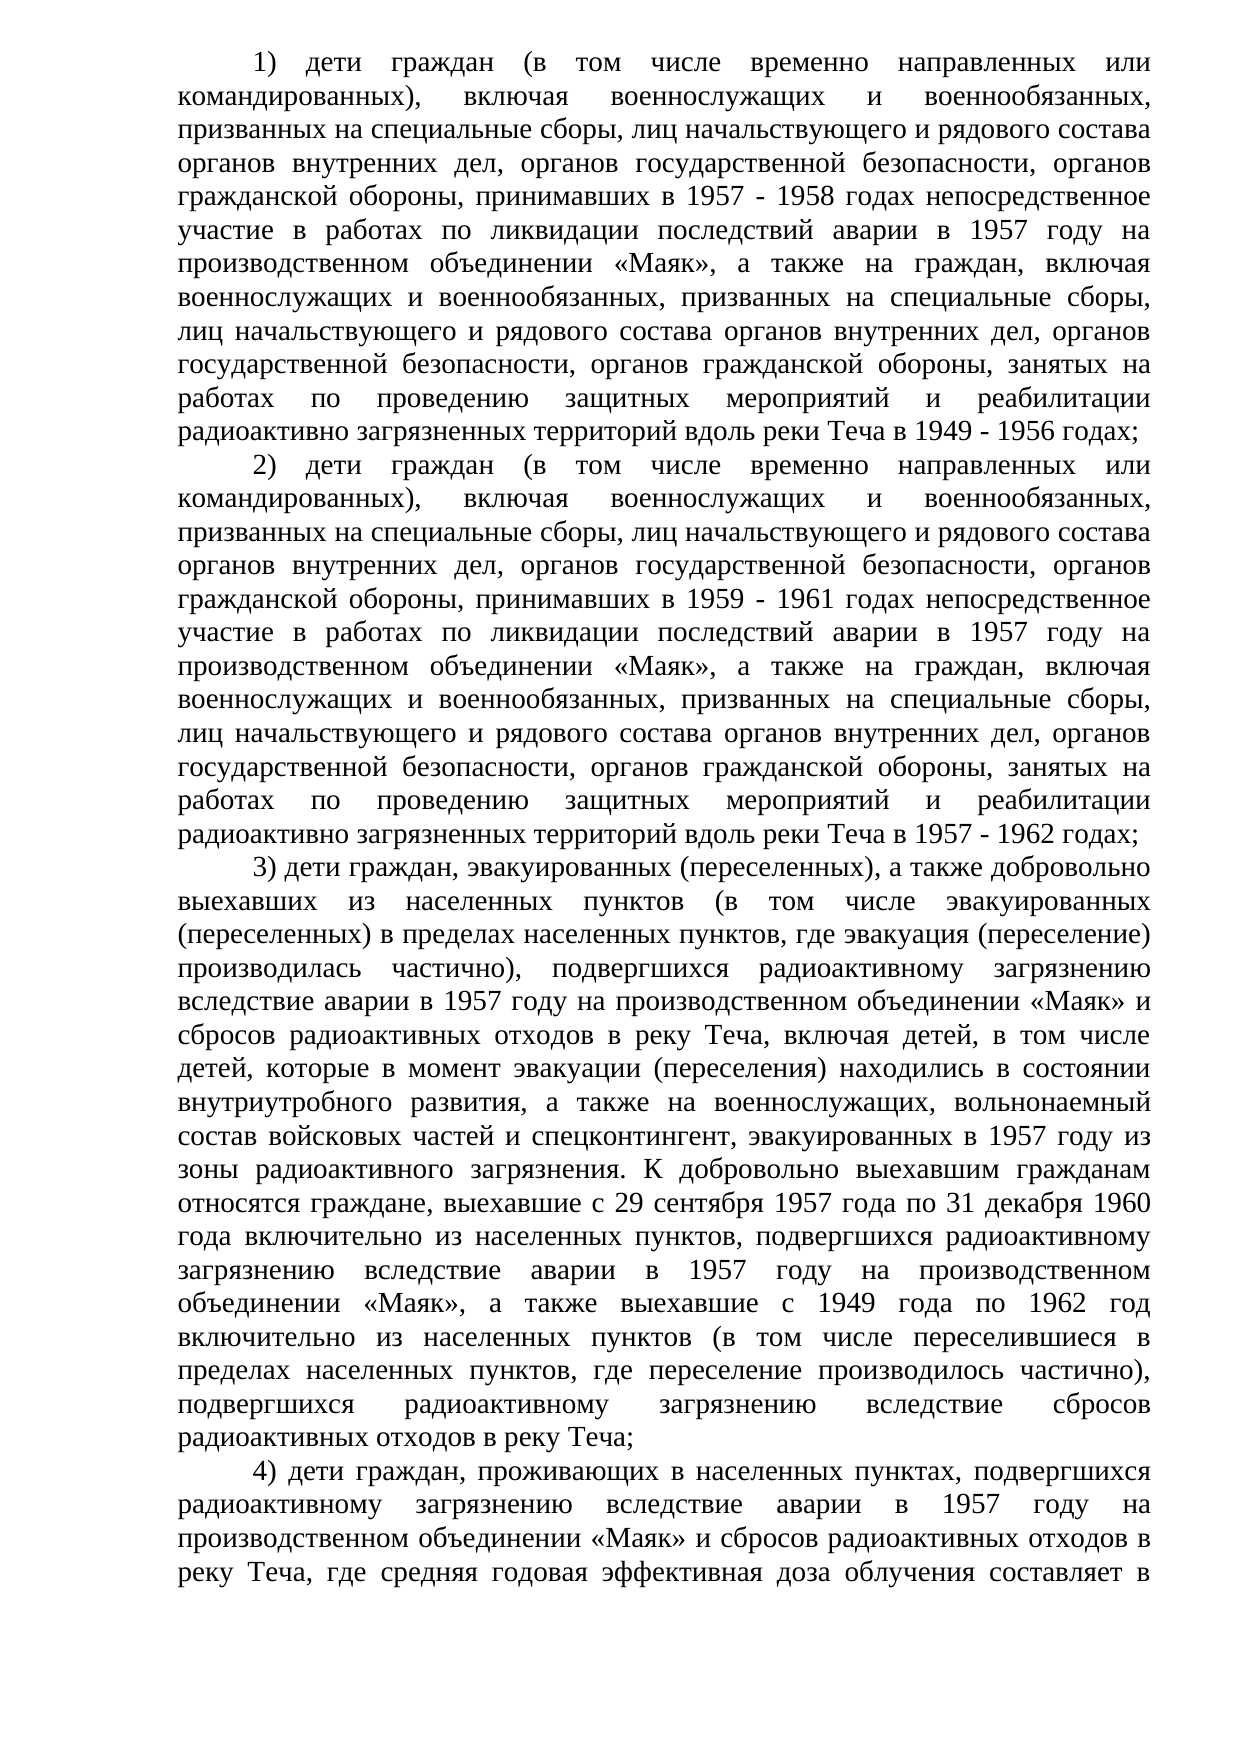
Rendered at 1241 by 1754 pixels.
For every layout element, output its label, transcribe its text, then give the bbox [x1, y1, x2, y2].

text 3) дети граждан, эвакуированных (переселенных), а также добровольно выехавших из населенных пунктов (в том числе эвакуированных (переселенных) в пределах населенных пунктов, где эвакуация (переселение) производилась частично), подвергшихся радиоактивному загрязнению вследствие аварии в 1957 году на производственном объединении «Маяк» и сбросов радиоактивных отходов в реку Теча, включая детей, в том числе детей, которые в момент эвакуации (переселения) находились в состоянии внутриутробного развития, а также на военнослужащих, вольнонаемный состав войсковых частей и спецконтингент, эвакуированных в 1957 году из зоны радиоактивного загрязнения. К добровольно выехавшим гражданам относятся граждане, выехавшие с 29 сентября 1957 года по 31 декабря 1960 года включительно из населенных пунктов, подвергшихся радиоактивному загрязнению вследствие аварии в 1957 году на производственном объединении «Маяк», а также выехавшие с 1949 года по 1962 год включительно из населенных пунктов (в том числе переселившиеся в пределах населенных пунктов, где переселение производилось частично), подвергшихся радиоактивному загрязнению вследствие сбросов радиоактивных отходов в реку Теча; [177, 849, 1152, 1453]
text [177, 1453, 1152, 1587]
text 2) дети граждан (в том числе временно направленных или командированных), включая военнослужащих и военнообязанных, призванных на специальные сборы, лиц начальствующего и рядового состава органов внутренних дел, органов государственной безопасности, органов гражданской обороны, принимавших в 1959 - 1961 годах непосредственное участие в работах по ликвидации последствий аварии в 1957 году на производственном объединении «Маяк», а также на граждан, включая военнослужащих и военнообязанных, призванных на специальные сборы, лиц начальствующего и рядового состава органов внутренних дел, органов государственной безопасности, органов гражданской обороны, занятых на работах по проведению защитных мероприятий и реабилитации радиоактивно загрязненных территорий вдоль реки Теча в 1957 - 1962 годах; [177, 447, 1152, 849]
text 1) дети граждан (в том числе временно направленных или командированных), включая военнослужащих и военнообязанных, призванных на специальные сборы, лиц начальствующего и рядового состава органов внутренних дел, органов государственной безопасности, органов гражданской обороны, принимавших в 1957 - 1958 годах непосредственное участие в работах по ликвидации последствий аварии в 1957 году на производственном объединении «Маяк», а также на граждан, включая военнослужащих и военнообязанных, призванных на специальные сборы, лиц начальствующего и рядового состава органов внутренних дел, органов государственной безопасности, органов гражданской обороны, занятых на работах по проведению защитных мероприятий и реабилитации радиоактивно загрязненных территорий вдоль реки Теча в 1949 - 1956 годах; [177, 44, 1152, 447]
